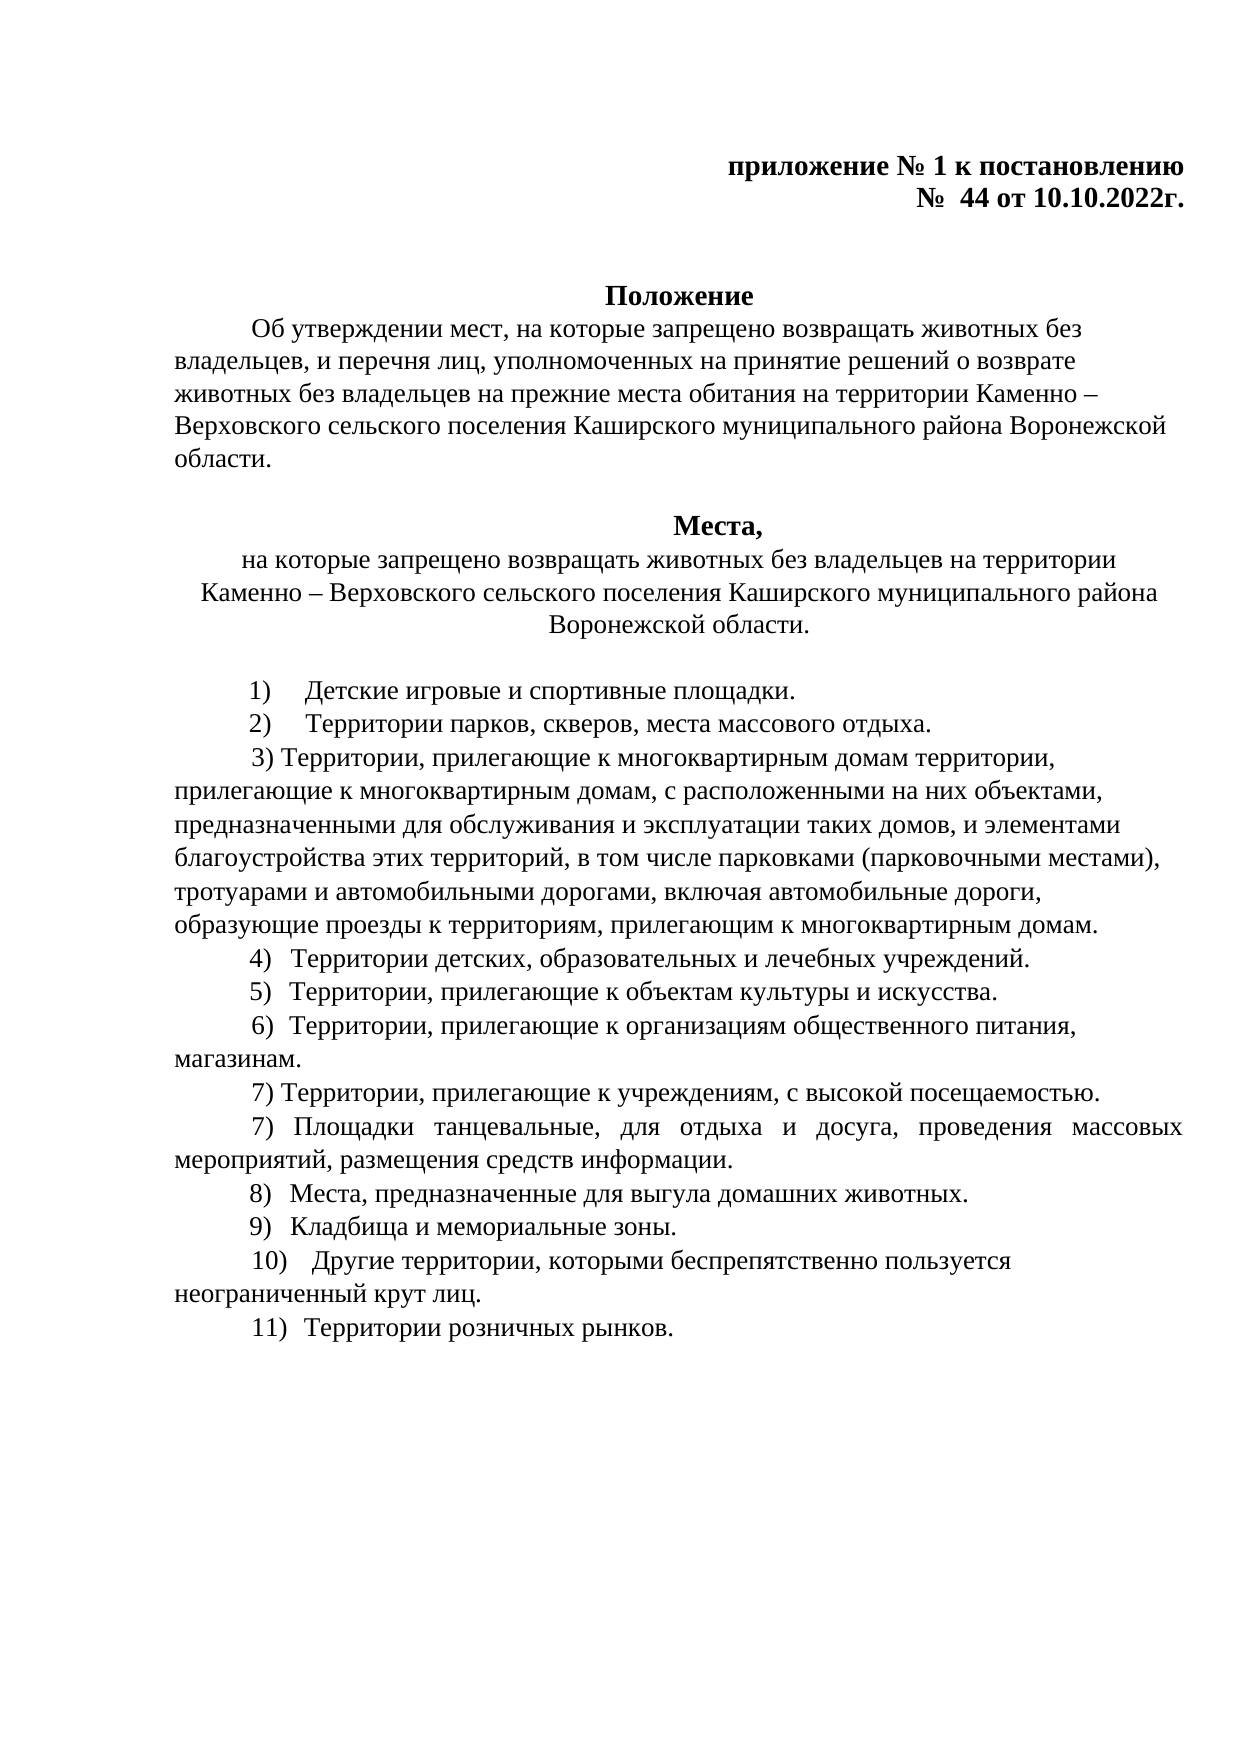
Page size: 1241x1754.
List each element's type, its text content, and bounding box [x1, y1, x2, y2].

list Другие территории, которыми беспрепятственно пользуется неограниченный крут лиц. [174, 1244, 1184, 1308]
list Кладбища и мемориальные зоны. [174, 1210, 1184, 1241]
text № 44 от 10.10.2022г. [174, 182, 1184, 214]
text приложение № 1 к постановлению [174, 149, 1184, 182]
list Места, предназначенные для выгула домашних животных. [174, 1177, 1184, 1208]
list Территории детских, образовательных и лечебных учреждений. [174, 942, 1184, 973]
text Места, на которые запрещено возвращать животных без владельцев на территории Каменно – Верховского сельского поселения Каширского муниципального района Воронежской области. [174, 508, 1184, 639]
text 1) Детские игровые и спортивные площадки. [174, 674, 1184, 705]
text 7) Территории, прилегающие к учреждениям, с высокой посещаемостью. [174, 1076, 1184, 1107]
list Территории, прилегающие к объектам культуры и искусства. [174, 975, 1184, 1007]
list Территории розничных рынков. [174, 1311, 1184, 1342]
text 3) Территории, прилегающие к многоквартирным домам территории, прилегающие к многоквартирным домам, с расположенными на них объектами, предназначенными для обслуживания и эксплуатации таких домов, и элементами благоустройства этих территорий, в том числе парковками (парковочными местами), тротуарами и автомобильными дорогами, включая автомобильные дороги, образующие проезды к территориям, прилегающим к многоквартирным домам. [174, 741, 1184, 939]
list Территории, прилегающие к организациям общественного питания, магазинам. [174, 1009, 1184, 1074]
text Об утверждении мест, на которые запрещено возвращать животных без владельцев, и перечня лиц, уполномоченных на принятие решений о возврате животных без владельцев на прежние места обитания на территории Каменно – Верховского сельского поселения Каширского муниципального района Воронежской области. [174, 312, 1184, 473]
text 2) Территории парков, скверов, места массового отдыха. [174, 707, 1184, 738]
text 7) Площадки танцевальные, для отдыха и досуга, проведения массовых мероприятий, размещения средств информации. [174, 1109, 1184, 1174]
text Положение [174, 279, 1184, 312]
